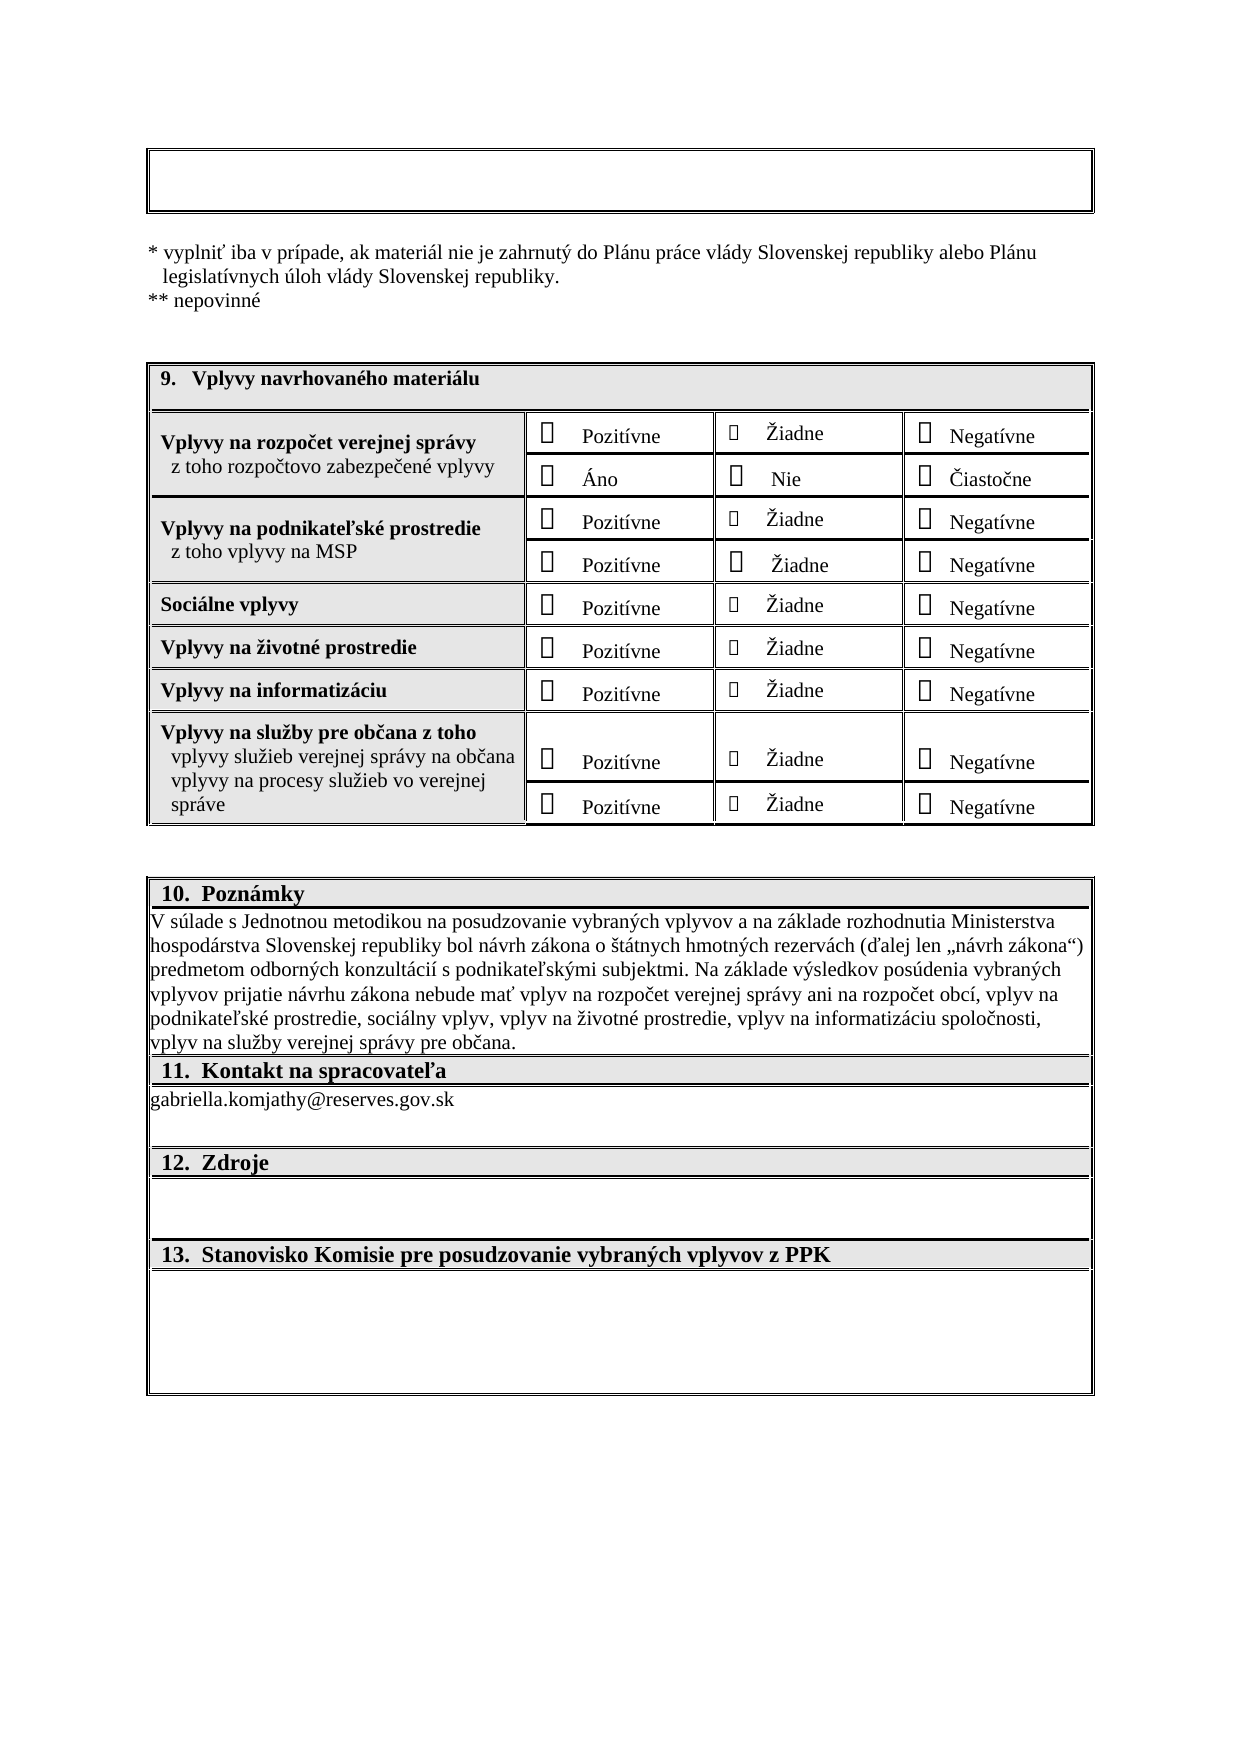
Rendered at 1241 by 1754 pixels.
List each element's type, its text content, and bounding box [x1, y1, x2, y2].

table_cell  Žiadne [715, 783, 903, 823]
table_cell Vplyvy na podnikateľské prostredie z toho vplyvy na MSP [150, 495, 524, 581]
table_cell [150, 151, 1091, 210]
table_cell  Čiastočne [905, 452, 1091, 495]
table_cell [150, 1175, 1092, 1238]
table_cell [150, 1268, 1092, 1392]
table_cell  Negatívne [905, 495, 1091, 538]
table_cell Vplyvy na životné prostredie [148, 624, 526, 667]
table_cell  Negatívne [904, 780, 1091, 823]
table_cell 12. Zdroje [148, 1146, 1093, 1175]
table_cell  Pozitívne [527, 498, 713, 538]
table_cell  Žiadne [716, 498, 902, 538]
table_cell  Negatívne [905, 538, 1093, 581]
table_cell  Pozitívne [526, 783, 714, 823]
text ** nepovinné [148, 288, 1093, 312]
table_cell  Žiadne [716, 584, 902, 624]
table_cell  Pozitívne [527, 541, 713, 581]
table_cell  Žiadne [716, 627, 902, 667]
table_cell Vplyvy na informatizáciu [148, 667, 526, 709]
table_cell 13. Stanovisko Komisie pre posudzovanie vybraných vplyvov z PPK [148, 1238, 1093, 1267]
table_cell  Áno [527, 455, 713, 495]
table_cell  Žiadne [716, 713, 902, 780]
table_cell  Pozitívne [527, 627, 713, 667]
table_cell  Negatívne [904, 667, 1093, 709]
table_cell  Žiadne [716, 541, 902, 581]
table_cell  Žiadne [716, 413, 902, 452]
table_cell  Žiadne [716, 670, 902, 709]
text * vyplniť iba v prípade, ak materiál nie je zahrnutý do Plánu práce vlády Slovenskej republiky alebo Plánu legislatívnych úloh vlády Slovenskej republiky. [148, 240, 1093, 288]
table_cell  Negatívne [905, 409, 1092, 452]
table_cell gabriella.komjathy@reserves.gov.sk [150, 1083, 1092, 1146]
table_cell  Negatívne [905, 710, 1092, 780]
table_header 9. Vplyvy navrhovaného materiálu [150, 366, 1091, 409]
table_cell Sociálne vplyvy [148, 581, 526, 624]
table_cell  Nie [716, 455, 902, 495]
table_cell V súlade s Jednotnou metodikou na posudzovanie vybraných vplyvov a na základe rozhodnutia Ministerstva hospodárstva Slovenskej republiky bol návrh zákona o štátnych hmotných rezervách (ďalej len „návrh zákona“) predmetom odborných konzultácií s podnikateľskými subjektmi. Na základe výsledkov posúdenia vybraných vplyvov prijatie návrhu zákona nebude mať vplyv na rozpočet verejnej správy ani na rozpočet obcí, vplyv na podnikateľské prostredie, sociálny vplyv, vplyv na životné prostredie, vplyv na informatizáciu spoločnosti, vplyv na služby verejnej správy pre občana. [150, 906, 1091, 1054]
table_cell 11. Kontakt na spracovateľa [148, 1054, 1093, 1083]
table_cell  Pozitívne [527, 670, 713, 709]
table_cell Vplyvy na služby pre občana z toho vplyvy služieb verejnej správy na občana vplyvy na procesy služieb vo verejnej správe [150, 710, 526, 823]
table_cell  Negatívne [904, 624, 1093, 667]
table_cell  Negatívne [904, 581, 1093, 624]
table_header 10. Poznámky [150, 880, 1091, 906]
table_cell Vplyvy na rozpočet verejnej správy z toho rozpočtovo zabezpečené vplyvy [150, 409, 524, 495]
table_cell  Pozitívne [527, 413, 713, 452]
table_cell  Pozitívne [527, 713, 713, 780]
table_cell  Pozitívne [527, 584, 713, 624]
